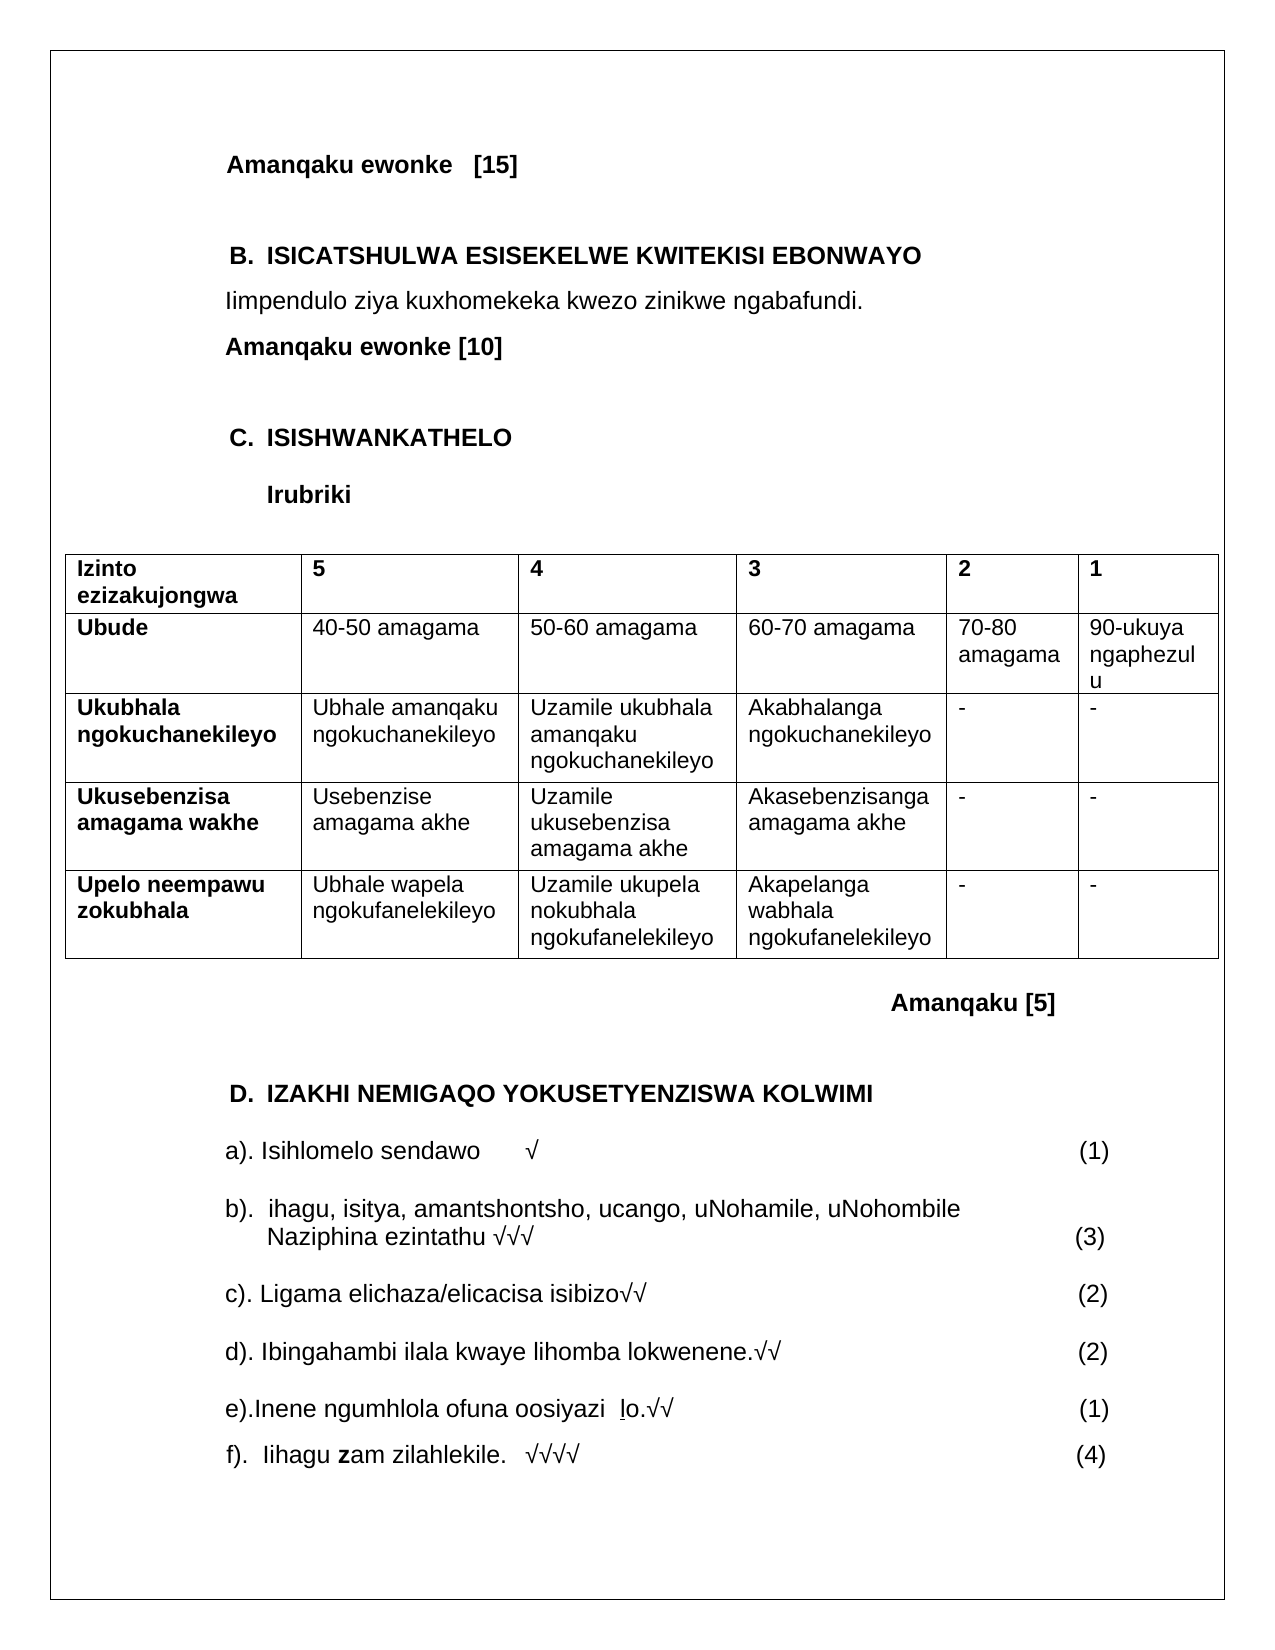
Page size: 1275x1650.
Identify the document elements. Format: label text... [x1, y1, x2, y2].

table_header 5 [302, 555, 518, 613]
list IZAKHI NEMIGAQO YOKUSETYENZISWA KOLWIMI [229, 1079, 1125, 1107]
table_cell 40-50 amagama [302, 614, 518, 693]
text Amanqaku ewonke [15] [150, 150, 1125, 179]
table_header Izinto ezizakujongwa [66, 555, 301, 613]
list c). Ligama elichaza/elicacisa isibizo√√ (2) [225, 1279, 1125, 1308]
table_cell - [1079, 871, 1218, 958]
list Naziphina ezintathu √√√ (3) [225, 1222, 1125, 1251]
table_cell Ubude [66, 614, 301, 693]
list Amanqaku [5] [267, 988, 1125, 1017]
table_cell Upelo neempawu zokubhala [66, 871, 301, 958]
list e).Inene ngumhlola ofuna oosiyazi lo.√√ (1) [225, 1394, 1125, 1423]
table_cell - [1079, 694, 1218, 782]
table_cell - [947, 783, 1078, 870]
table_cell Ukusebenzisa amagama wakhe [66, 783, 301, 870]
text Iimpendulo ziya kuxhomekeka kwezo zinikwe ngabafundi. [225, 286, 1125, 315]
table_header 4 [519, 555, 736, 613]
table_cell - [947, 871, 1078, 958]
table_cell Akasebenzisanga amagama akhe [737, 783, 946, 870]
table_cell Ubhale wapela ngokufanelekileyo [302, 871, 518, 958]
table_cell Uzamile ukusebenzisa amagama akhe [519, 783, 736, 870]
table_cell Ubhale amanqaku ngokuchanekileyo [302, 694, 518, 782]
table_header 1 [1079, 555, 1218, 613]
table_cell Uzamile ukubhala amanqaku ngokuchanekileyo [519, 694, 736, 782]
list d). Ibingahambi ilala kwaye lihomba lokwenene.√√ (2) [225, 1337, 1125, 1365]
table_cell - [947, 694, 1078, 782]
table_header 3 [737, 555, 946, 613]
list a). Isihlomelo sendawo √ (1) [225, 1136, 1125, 1165]
table_cell Usebenzise amagama akhe [302, 783, 518, 870]
text f). Iihagu zam zilahlekile. √√√√ (4) [150, 1439, 1125, 1468]
table_cell - [1079, 783, 1218, 870]
table_cell 50-60 amagama [519, 614, 736, 693]
list ISICATSHULWA ESISEKELWE KWITEKISI EBONWAYO [229, 241, 1125, 269]
table_cell 90-ukuya ngaphezulu [1079, 614, 1218, 693]
table_cell Uzamile ukupela nokubhala ngokufanelekileyo [519, 871, 736, 958]
list Irubriki [267, 480, 1125, 509]
list ISISHWANKATHELO [229, 422, 1125, 451]
text Amanqaku ewonke [10] [225, 332, 1125, 360]
list b). ihagu, isitya, amantshontsho, ucango, uNohamile, uNohombile [225, 1194, 1125, 1222]
table_cell 60-70 amagama [737, 614, 946, 693]
table_header 2 [947, 555, 1078, 613]
table_cell Ukubhala ngokuchanekileyo [66, 694, 301, 782]
table_cell Akapelanga wabhala ngokufanelekileyo [737, 871, 946, 958]
table_cell Akabhalanga ngokuchanekileyo [737, 694, 946, 782]
table_cell 70-80 amagama [947, 614, 1078, 693]
